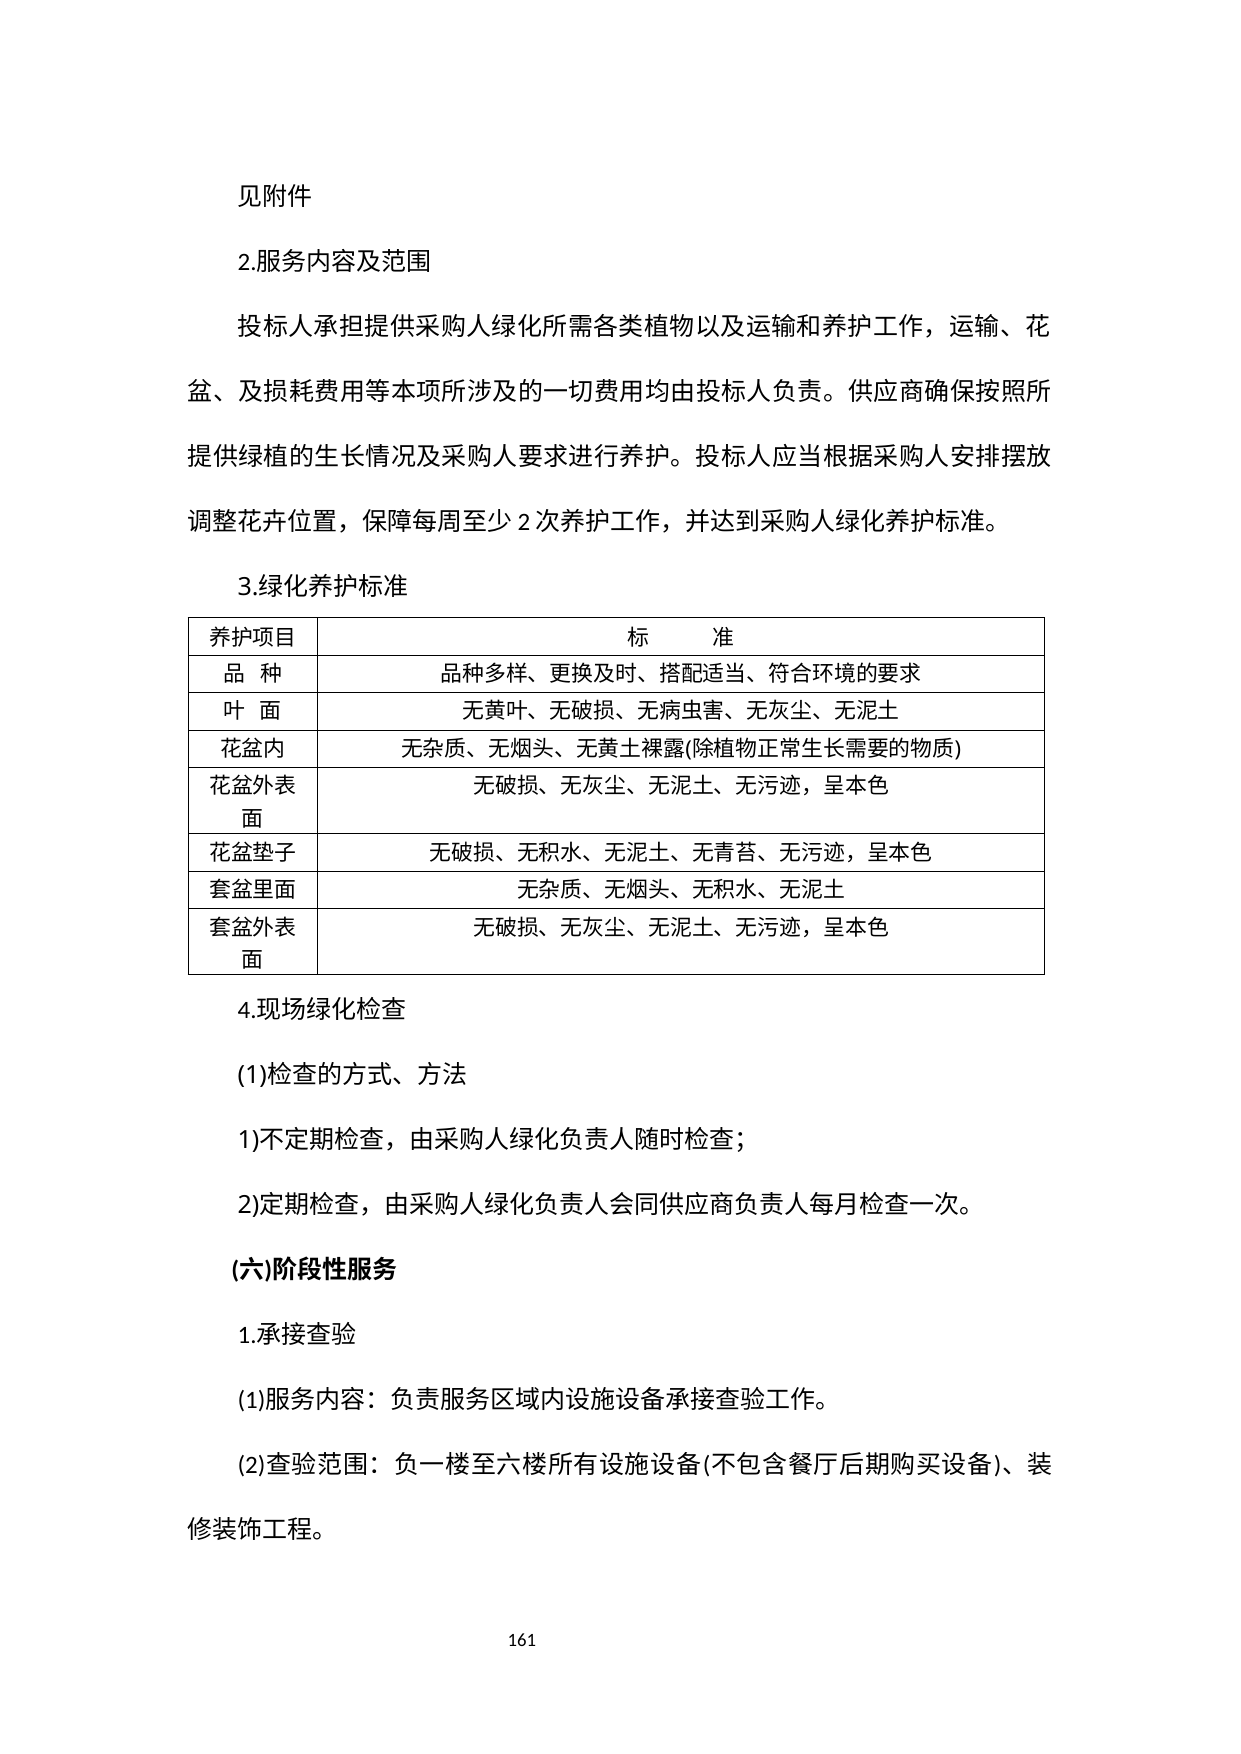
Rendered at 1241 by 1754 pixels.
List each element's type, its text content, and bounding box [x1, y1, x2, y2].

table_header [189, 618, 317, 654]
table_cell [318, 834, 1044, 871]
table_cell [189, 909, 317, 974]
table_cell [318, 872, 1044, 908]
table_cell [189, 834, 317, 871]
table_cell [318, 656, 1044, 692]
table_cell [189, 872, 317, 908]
text 投标人承担提供采购人绿化所需各类植物以及运输和养护工作，运输、花盆、及损耗费用等本项所涉及的一切费用均由投标人负责。供应商确保按照所提供绿植的生长情况及采购人要求进行养护。投标人应当根据采购人安排摆放调整花卉位置，保障每周至少2次养护工作，并达到采购人绿化养护标准。 [187, 292, 1053, 552]
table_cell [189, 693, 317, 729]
text 见附件 [187, 162, 1053, 227]
text 3.绿化养护标准 [187, 552, 1053, 617]
text 2.服务内容及范围 [187, 227, 1053, 292]
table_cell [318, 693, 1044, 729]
text 1)不定期检查，由采购人绿化负责人随时检查； [187, 1105, 1053, 1170]
text 4.现场绿化检查 [187, 975, 1053, 1040]
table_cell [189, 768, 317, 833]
text 1.承接查验 [187, 1300, 1053, 1365]
text 2)定期检查，由采购人绿化负责人会同供应商负责人每月检查一次。 [187, 1170, 1053, 1235]
text (1)服务内容：负责服务区域内设施设备承接查验工作。 [187, 1365, 1053, 1430]
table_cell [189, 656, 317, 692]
text (1)检查的方式、方法 [187, 1040, 1053, 1105]
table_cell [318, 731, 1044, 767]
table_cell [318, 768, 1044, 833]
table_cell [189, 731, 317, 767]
text (2)查验范围：负一楼至六楼所有设施设备(不包含餐厅后期购买设备)、装修装饰工程。 [187, 1430, 1053, 1560]
text (六)阶段性服务 [231, 1235, 1053, 1300]
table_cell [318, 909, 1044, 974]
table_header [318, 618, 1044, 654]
